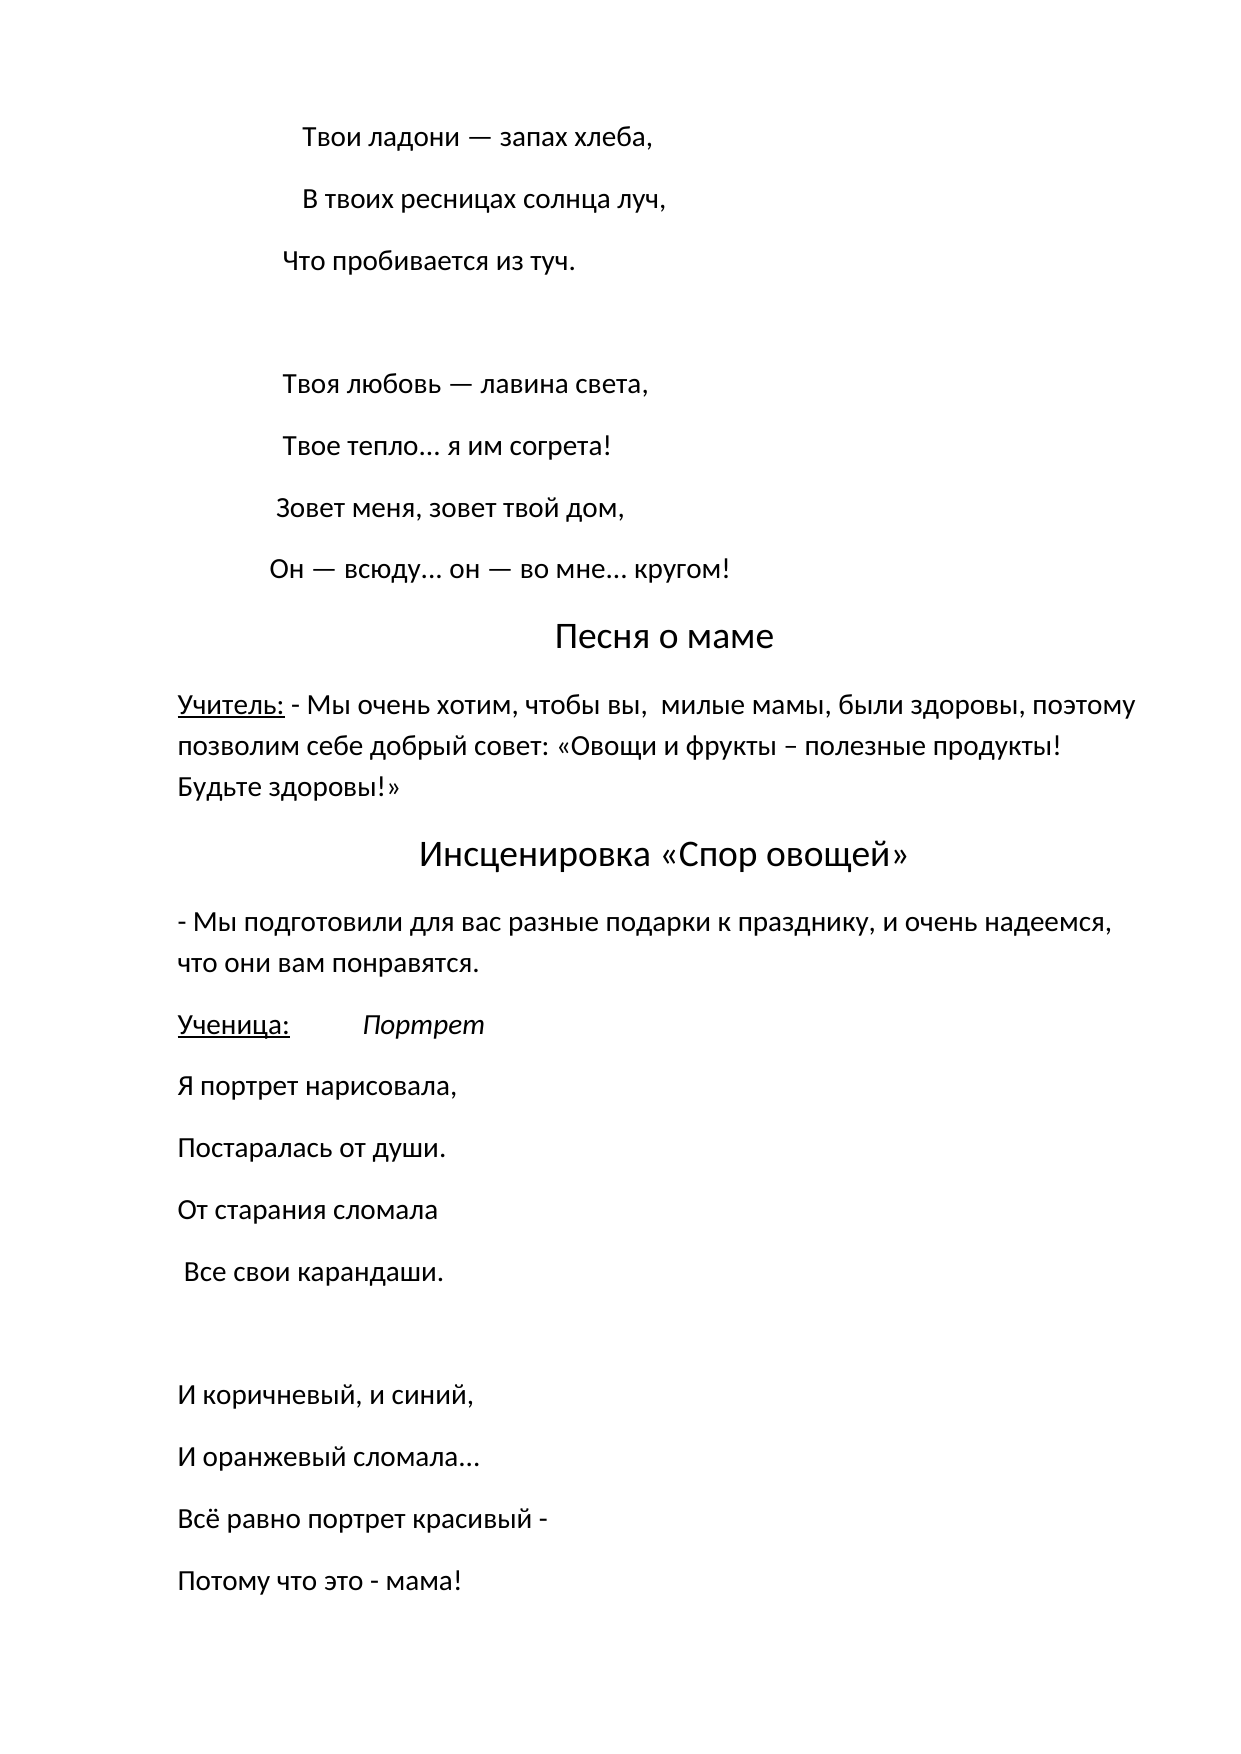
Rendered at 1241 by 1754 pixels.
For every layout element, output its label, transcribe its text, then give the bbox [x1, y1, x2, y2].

text Все свои карандаши. [177, 1253, 1152, 1288]
text Я портрет нарисовала, [177, 1067, 1152, 1103]
text - Мы подготовили для вас разные подарки к празднику, и очень надеемся, что они вам понравятся. [177, 903, 1152, 979]
text Твои ладони — запах хлеба, [177, 118, 1152, 154]
text Постаралась от души. [177, 1129, 1152, 1165]
text Твоя любовь — лавина света, [177, 365, 1152, 401]
text И оранжевый сломала... [177, 1438, 1152, 1474]
text Потому что это - мама! [177, 1562, 1152, 1597]
text От старания сломала [177, 1191, 1152, 1227]
text Что пробивается из туч. [177, 242, 1152, 277]
text Твое тепло... я им согрета! [177, 427, 1152, 463]
text Всё равно портрет красивый - [177, 1500, 1152, 1536]
text Ученица: Портрет [177, 1006, 1152, 1041]
text В твоих ресницах солнца луч, [177, 180, 1152, 216]
text Песня о маме [177, 612, 1152, 658]
text Учитель: - Мы очень хотим, чтобы вы, милые мамы, были здоровы, поэтому позволим себе добрый совет: «Овощи и фрукты – полезные продукты! Будьте здоровы!» [177, 686, 1152, 803]
text Он — всюду... он — во мне... кругом! [177, 551, 1152, 586]
text Зовет меня, зовет твой дом, [177, 489, 1152, 524]
text Инсценировка «Спор овощей» [177, 829, 1152, 875]
text И коричневый, и синий, [177, 1376, 1152, 1412]
